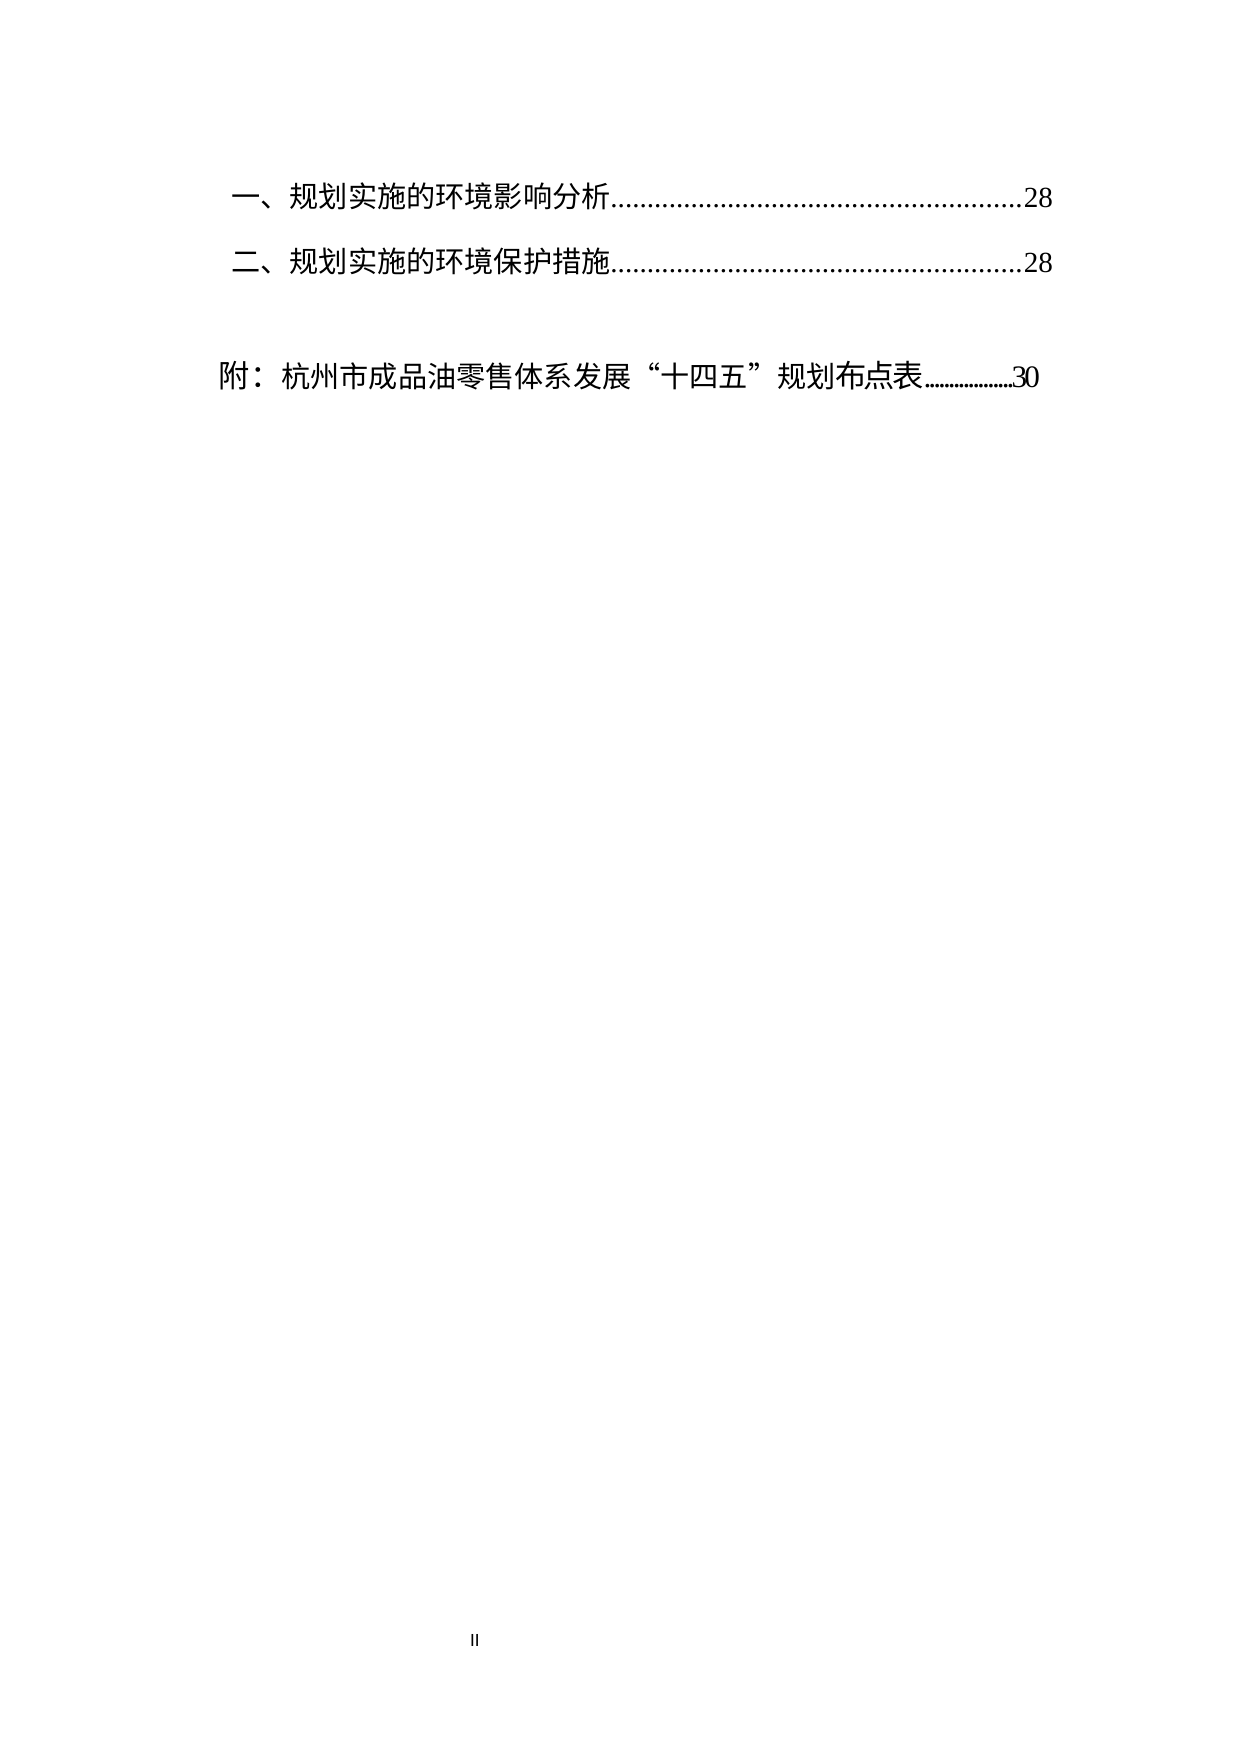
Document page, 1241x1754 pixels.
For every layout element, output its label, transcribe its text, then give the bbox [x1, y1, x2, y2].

text 附：杭州市成品油零售体系发展“十四五”规划布点表..................30 [187, 341, 1053, 406]
text 一、规划实施的环境影响分析 28 [231, 162, 1053, 227]
text 二、规划实施的环境保护措施 28 [231, 227, 1053, 292]
